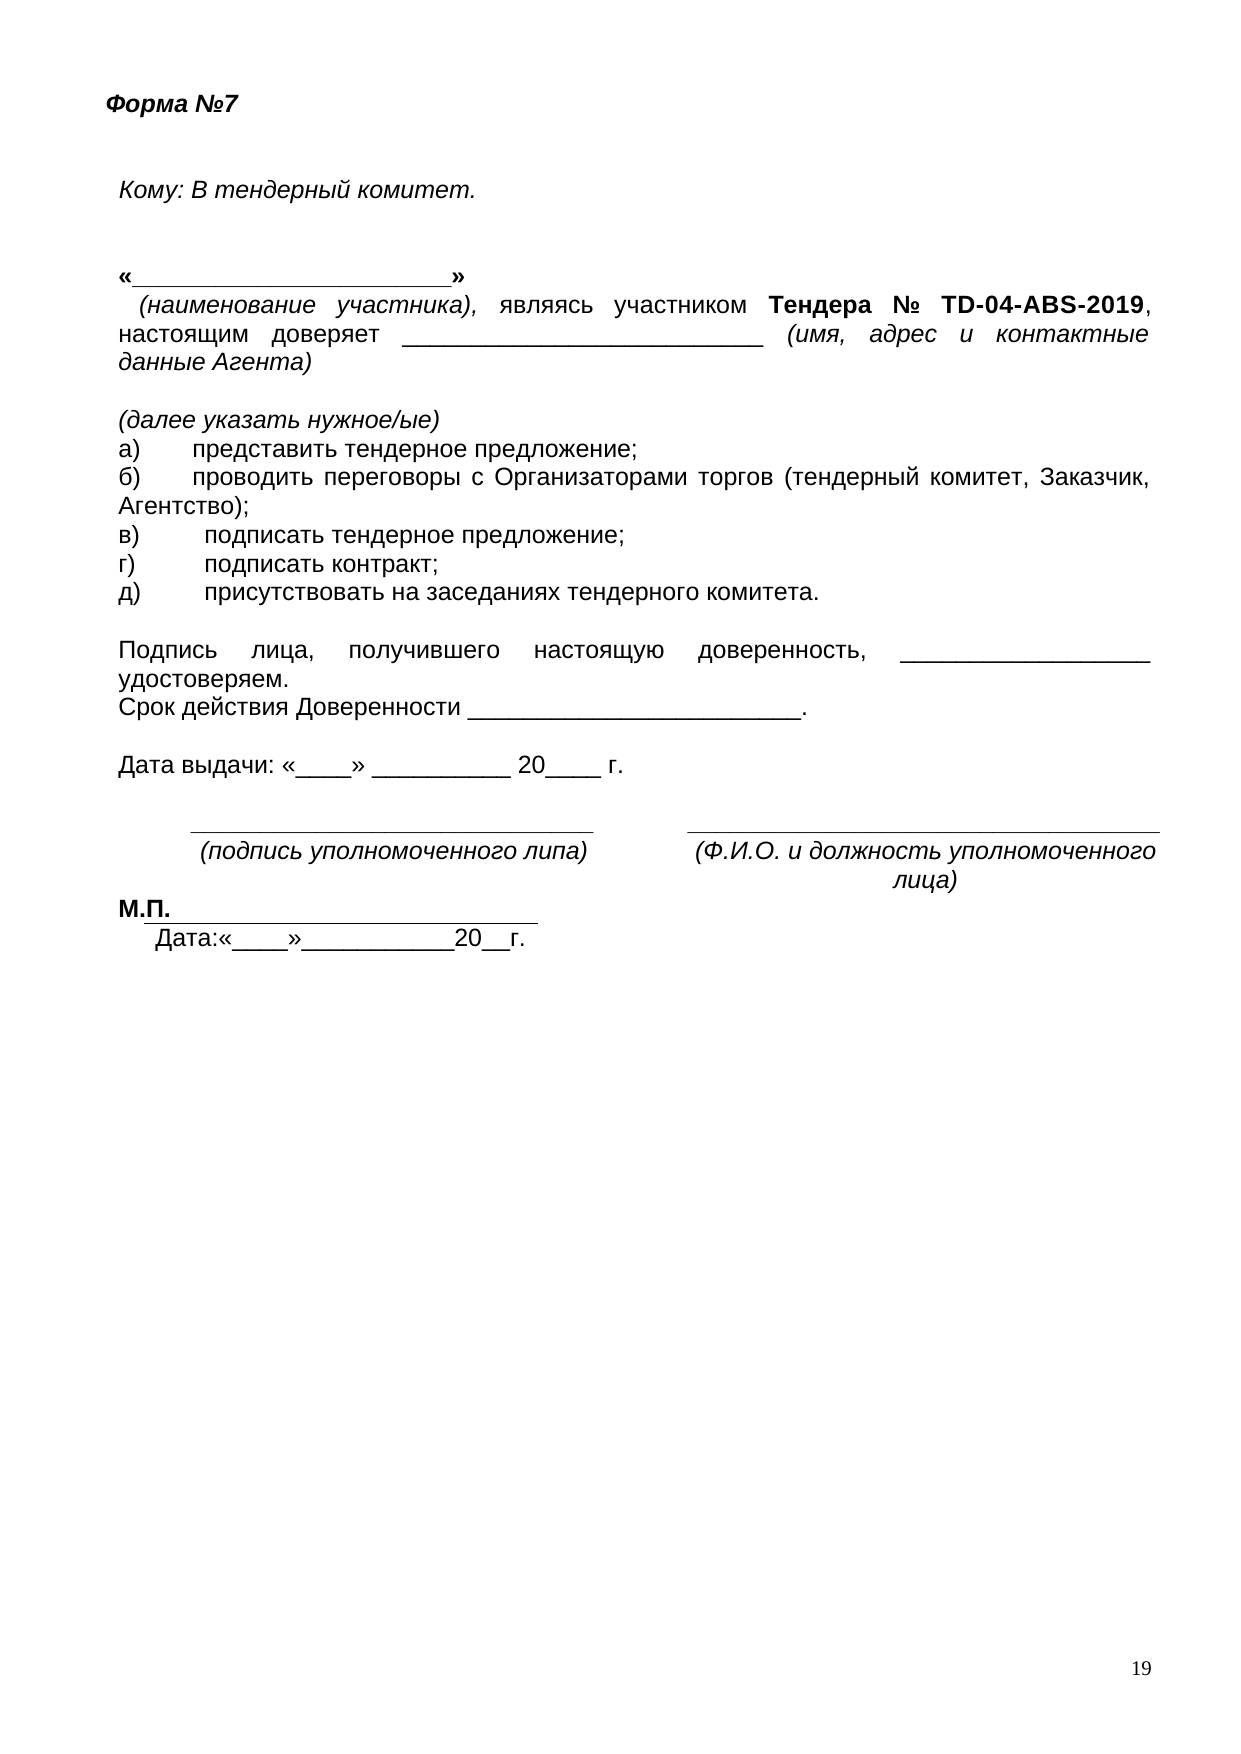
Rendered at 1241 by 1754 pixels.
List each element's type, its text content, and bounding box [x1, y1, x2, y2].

text Срок действия Доверенности ________________________. [118, 692, 1152, 721]
text г) подписать контракт; [118, 549, 1152, 577]
text (наименование участника), являясь участником Тендера № ТD-04-ABS-2019, настоящим доверяет __________________________ (имя, адрес и контактные данные Агента) [118, 290, 1152, 376]
text Дата выдачи: «____» __________ 20____ г. [118, 750, 1152, 779]
text (далее указать нужное/ые) [118, 405, 1152, 434]
text М.П. [118, 894, 1152, 922]
text «_______________________» [118, 261, 1152, 290]
text б) проводить переговоры с Организаторами торгов (тендерный комитет, Заказчик, Агентство); [118, 462, 1152, 520]
table_header __________________________________ (Ф.И.О. и должность уполномоченного лица) [661, 808, 1192, 894]
table_header Дата:«____»___________20__г. [144, 924, 538, 952]
text Форма №7 [106, 89, 1215, 117]
table_header _____________________________ (подпись уполномоченного липа) [129, 808, 661, 894]
text в) подписать тендерное предложение; [118, 520, 1152, 549]
text Подпись лица, получившего настоящую доверенность, __________________ удостоверяем. [118, 635, 1152, 692]
text Кому: В тендерный комитет. [119, 175, 1152, 204]
text д) присутствовать на заседаниях тендерного комитета. [118, 577, 1152, 606]
text а) представить тендерное предложение; [118, 434, 1152, 462]
